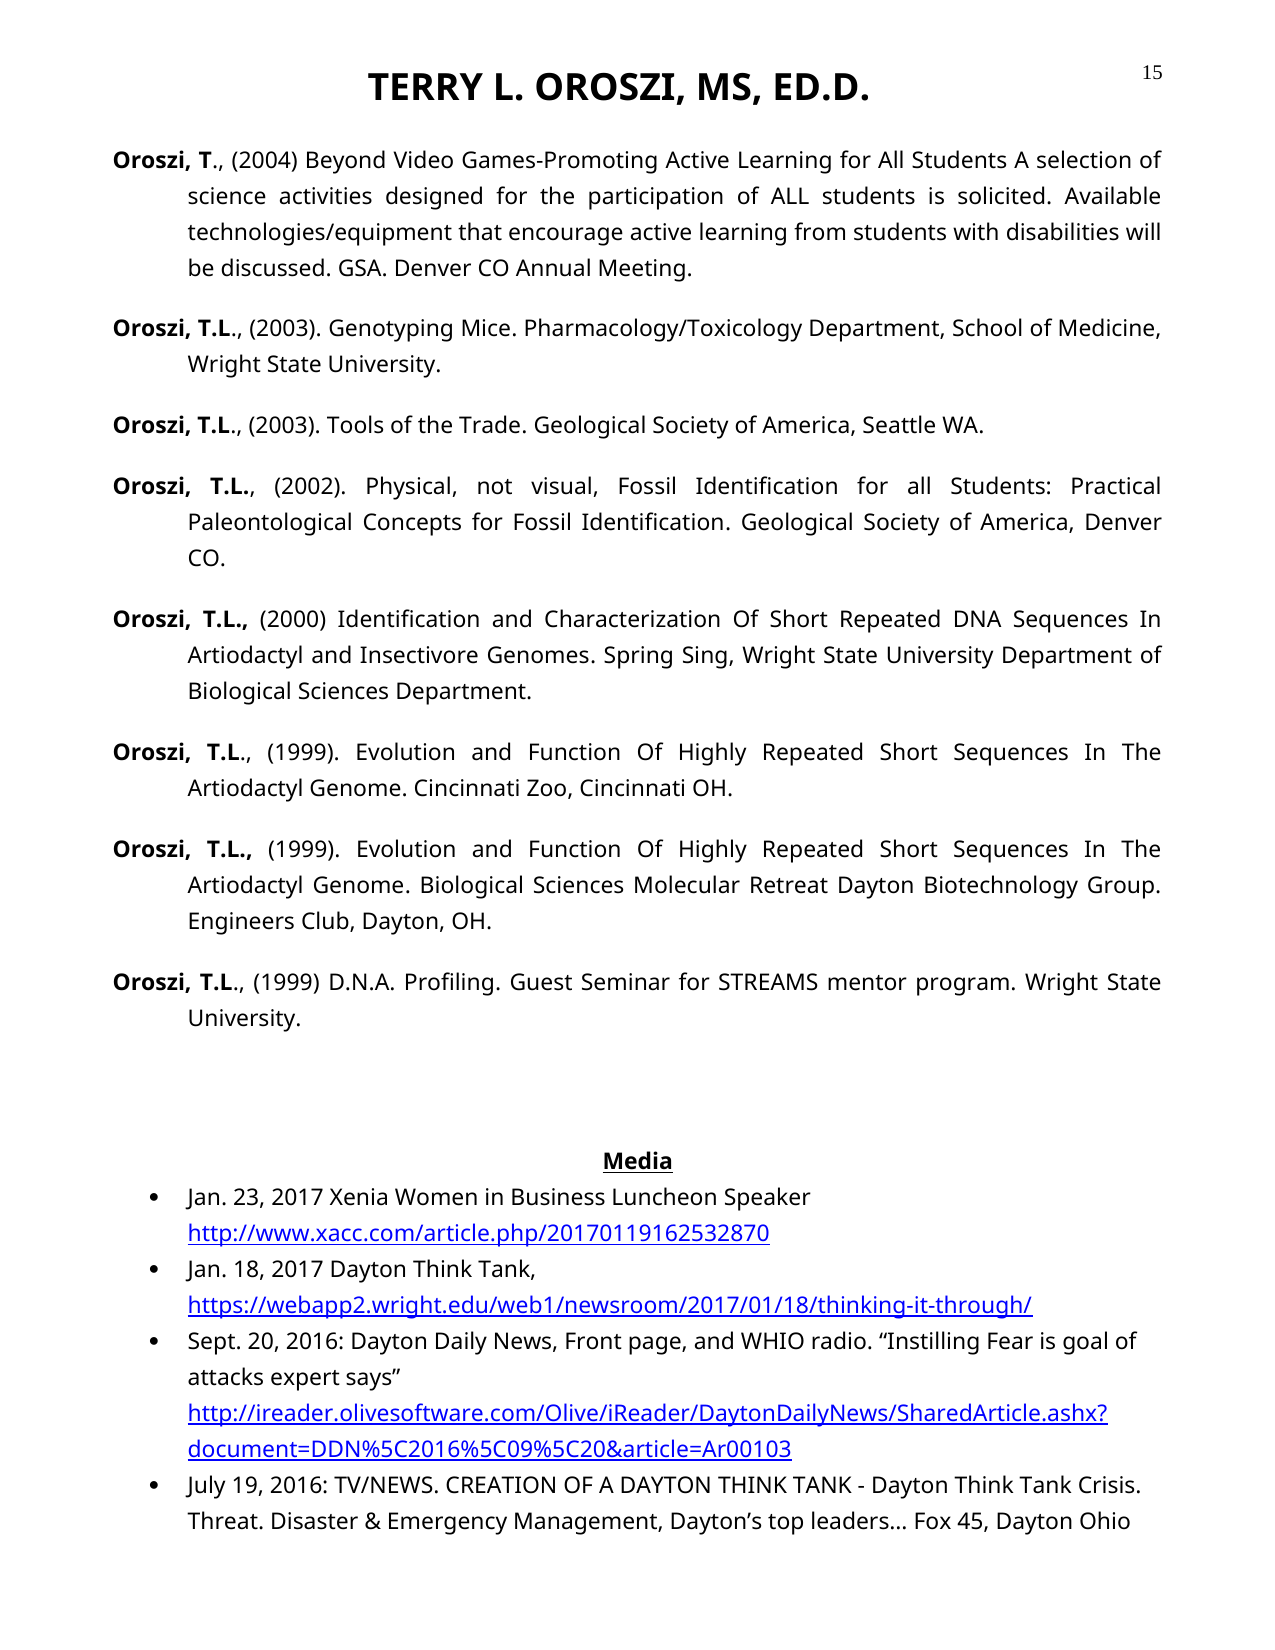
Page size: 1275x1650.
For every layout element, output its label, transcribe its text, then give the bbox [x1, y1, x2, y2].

text Oroszi, T.L., (2000) Identification and Characterization Of Short Repeated DNA Sequences In Artiodactyl and Insectivore Genomes. Spring Sing, Wright State University Department of Biological Sciences Department. [112, 603, 1162, 706]
text Oroszi, T., (2004) Beyond Video Games-Promoting Active Learning for All Students A selection of science activities designed for the participation of ALL students is solicited. Available technologies/equipment that encourage active learning from students with disabilities will be discussed. GSA. Denver CO Annual Meeting. [112, 144, 1162, 283]
text Oroszi, T.L., (2003). Genotyping Mice. Pharmacology/Toxicology Department, School of Medicine, Wright State University. [112, 312, 1162, 379]
list Sept. 20, 2016: Dayton Daily News, Front page, and WHIO radio. “Instilling Fear is goal of attacks expert says” http://ireader.olivesoftware.com/Olive/iReader/DaytonDailyNews/SharedArticle.ashx?document=DDN%5C2016%5C09%5C20&article=Ar00103 [150, 1325, 1162, 1464]
list Jan. 23, 2017 Xenia Women in Business Luncheon Speaker http://www.xacc.com/article.php/20170119162532870 [150, 1181, 1162, 1248]
text Oroszi, T.L., (1999) D.N.A. Profiling. Guest Seminar for STREAMS mentor program. Wright State University. [112, 966, 1162, 1033]
text Oroszi, T.L., (2003). Tools of the Trade. Geological Society of America, Seattle WA. [112, 409, 1162, 441]
text Media [112, 1145, 1162, 1176]
text Oroszi, T.L., (1999). Evolution and Function Of Highly Repeated Short Sequences In The Artiodactyl Genome. Cincinnati Zoo, Cincinnati OH. [112, 736, 1162, 803]
list Jan. 18, 2017 Dayton Think Tank, https://webapp2.wright.edu/web1/newsroom/2017/01/18/thinking-it-through/ [150, 1253, 1162, 1320]
list July 19, 2016: TV/NEWS. CREATION OF A DAYTON THINK TANK - Dayton Think Tank Crisis. Threat. Disaster & Emergency Management, Dayton’s top leaders… Fox 45, Dayton Ohio [150, 1469, 1162, 1536]
text Oroszi, T.L., (2002). Physical, not visual, Fossil Identification for all Students: Practical Paleontological Concepts for Fossil Identification. Geological Society of America, Denver CO. [112, 470, 1162, 573]
text Oroszi, T.L., (1999). Evolution and Function Of Highly Repeated Short Sequences In The Artiodactyl Genome. Biological Sciences Molecular Retreat Dayton Biotechnology Group. Engineers Club, Dayton, OH. [112, 833, 1162, 936]
